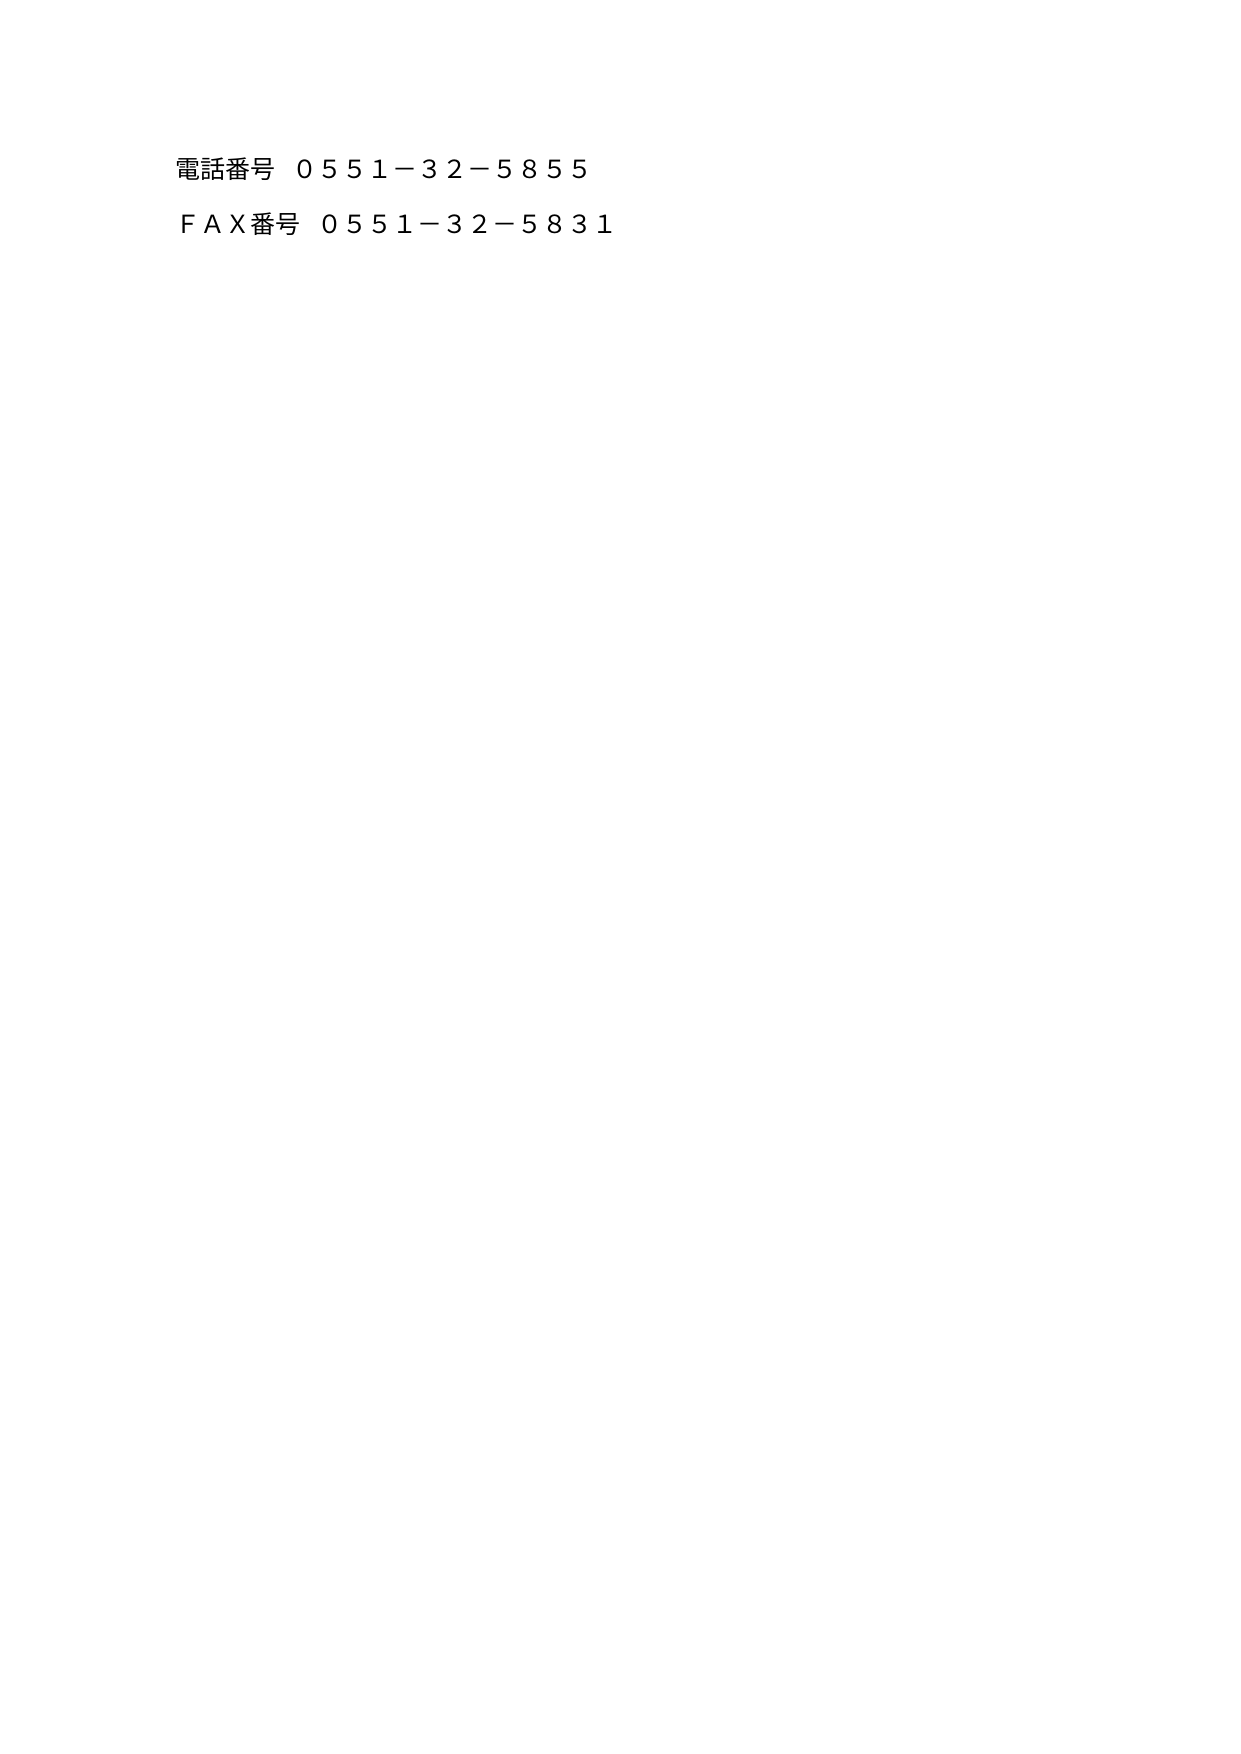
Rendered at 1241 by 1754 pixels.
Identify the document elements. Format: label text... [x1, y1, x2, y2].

text 電話番号 ０５５１－３２－５８５５ [175, 150, 959, 186]
text ＦＡＸ番号 ０５５１－３２－５８３１ [175, 204, 959, 241]
